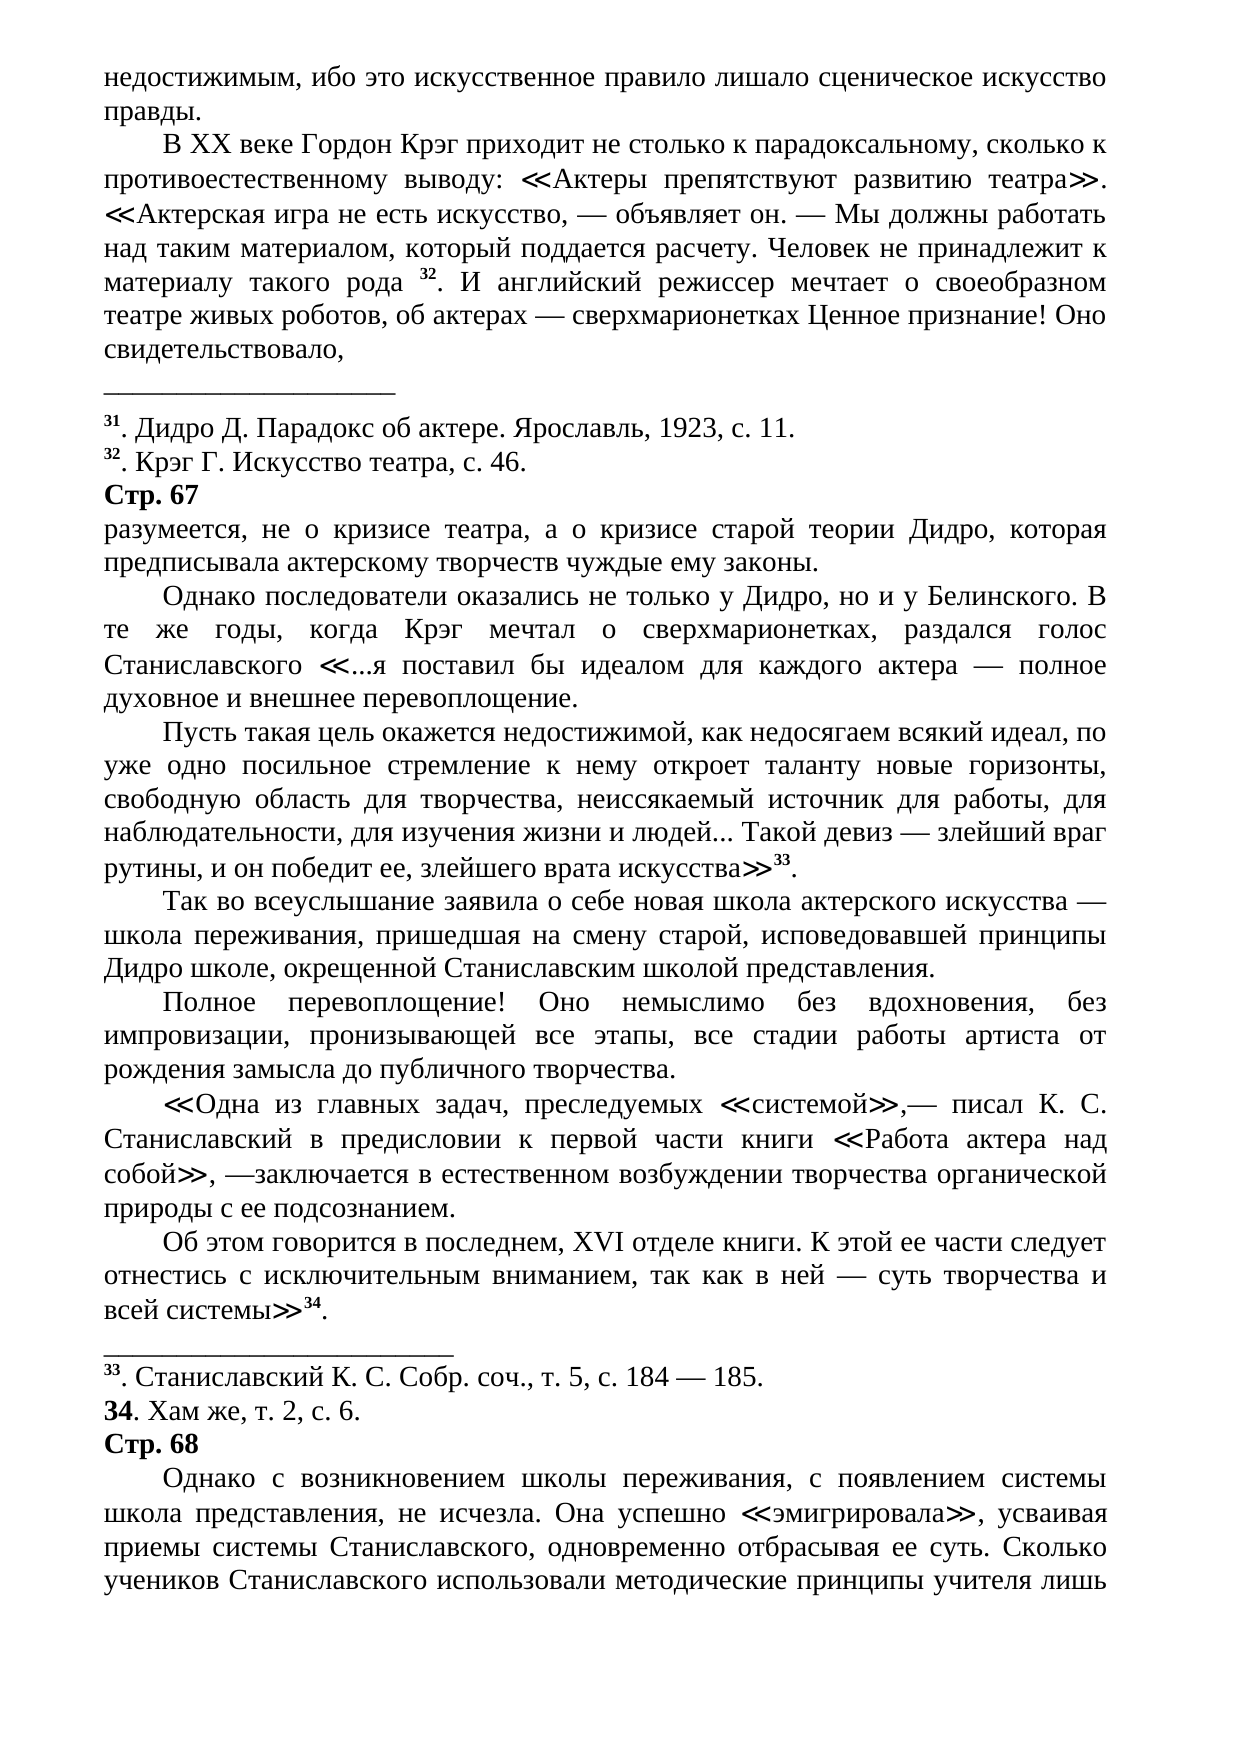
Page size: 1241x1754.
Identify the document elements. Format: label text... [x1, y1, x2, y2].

text разумеется, не о кризисе театра, а о кризисе старой теории Дидро, которая предписывала актерскому творчеств чуждые ему законы. [103, 511, 1107, 578]
text Пусть такая цель окажется недостижимой, как недосягаем всякий идеал, по уже одно посильное стремление к нему откроет таланту новые горизонты, свободную область для творчества, неиссякаемый источник для работы, для наблюдательности, для изучения жизни и людей... Такой девиз — злейший враг рутины, и он победит ее, злейшего врата искусства≫33. [103, 714, 1107, 883]
text ____________________ [103, 364, 1107, 398]
text ≪Одна из главных задач, преследуемых ≪системой≫,— писал К. С. Станиславский в предисловии к первой части книги ≪Работа актера над собой≫, —заключается в естественном возбуждении творчества органической природы с ее подсознанием. [103, 1084, 1107, 1224]
text Так во всеуслышание заявила о себе новая школа актерского искусства — школа переживания, пришедшая на смену старой, исповедовавшей принципы Дидро школе, окрещенной Станиславским школой представления. [103, 883, 1107, 984]
text ________________________ [103, 1326, 1107, 1359]
text 33. Станиславский К. С. Собр. соч., т. 5, с. 184 — 185. [103, 1359, 1107, 1393]
text Полное перевоплощение! Оно немыслимо без вдохновения, без импровизации, пронизывающей все этапы, все стадии работы артиста от рождения замысла до публичного творчества. [103, 984, 1107, 1084]
text Стр. 68 [103, 1427, 1107, 1460]
text Однако последователи оказались не только у Дидро, но и у Белинского. В те же годы, когда Крэг мечтал о сверхмарионетках, раздался голос Станиславского ≪...я поставил бы идеалом для каждого актера — полное духовное и внешнее перевоплощение. [103, 578, 1107, 714]
text Об этом говорится в последнем, XVI отделе книги. К этой ее части следует отнестись с исключительным вниманием, так как в ней — суть творчества и всей системы≫34. [103, 1224, 1107, 1326]
text 34. Хам же, т. 2, с. 6. [103, 1393, 1107, 1427]
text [103, 59, 1107, 126]
text 32. Крэг Г. Искусство театра, с. 46. [103, 444, 1107, 477]
text 31. Дидро Д. Парадокс об актере. Ярославль, 1923, с. 11. [103, 410, 1107, 444]
text Стр. 67 [103, 477, 1107, 511]
text В XX веке Гордон Крэг приходит не столько к парадоксальному, сколько к противоестественному выводу: ≪Актеры препятствуют развитию театра≫. ≪Актерская игра не есть искусство, — объявляет он. — Мы должны работать над таким материалом, который поддается расчету. Человек не принадлежит к материалу такого рода 32. И английский режиссер мечтает о своеобразном театре живых роботов, об актерах — сверхмарионетках Ценное признание! Оно свидетельствовало, [103, 126, 1107, 364]
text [103, 1460, 1107, 1596]
